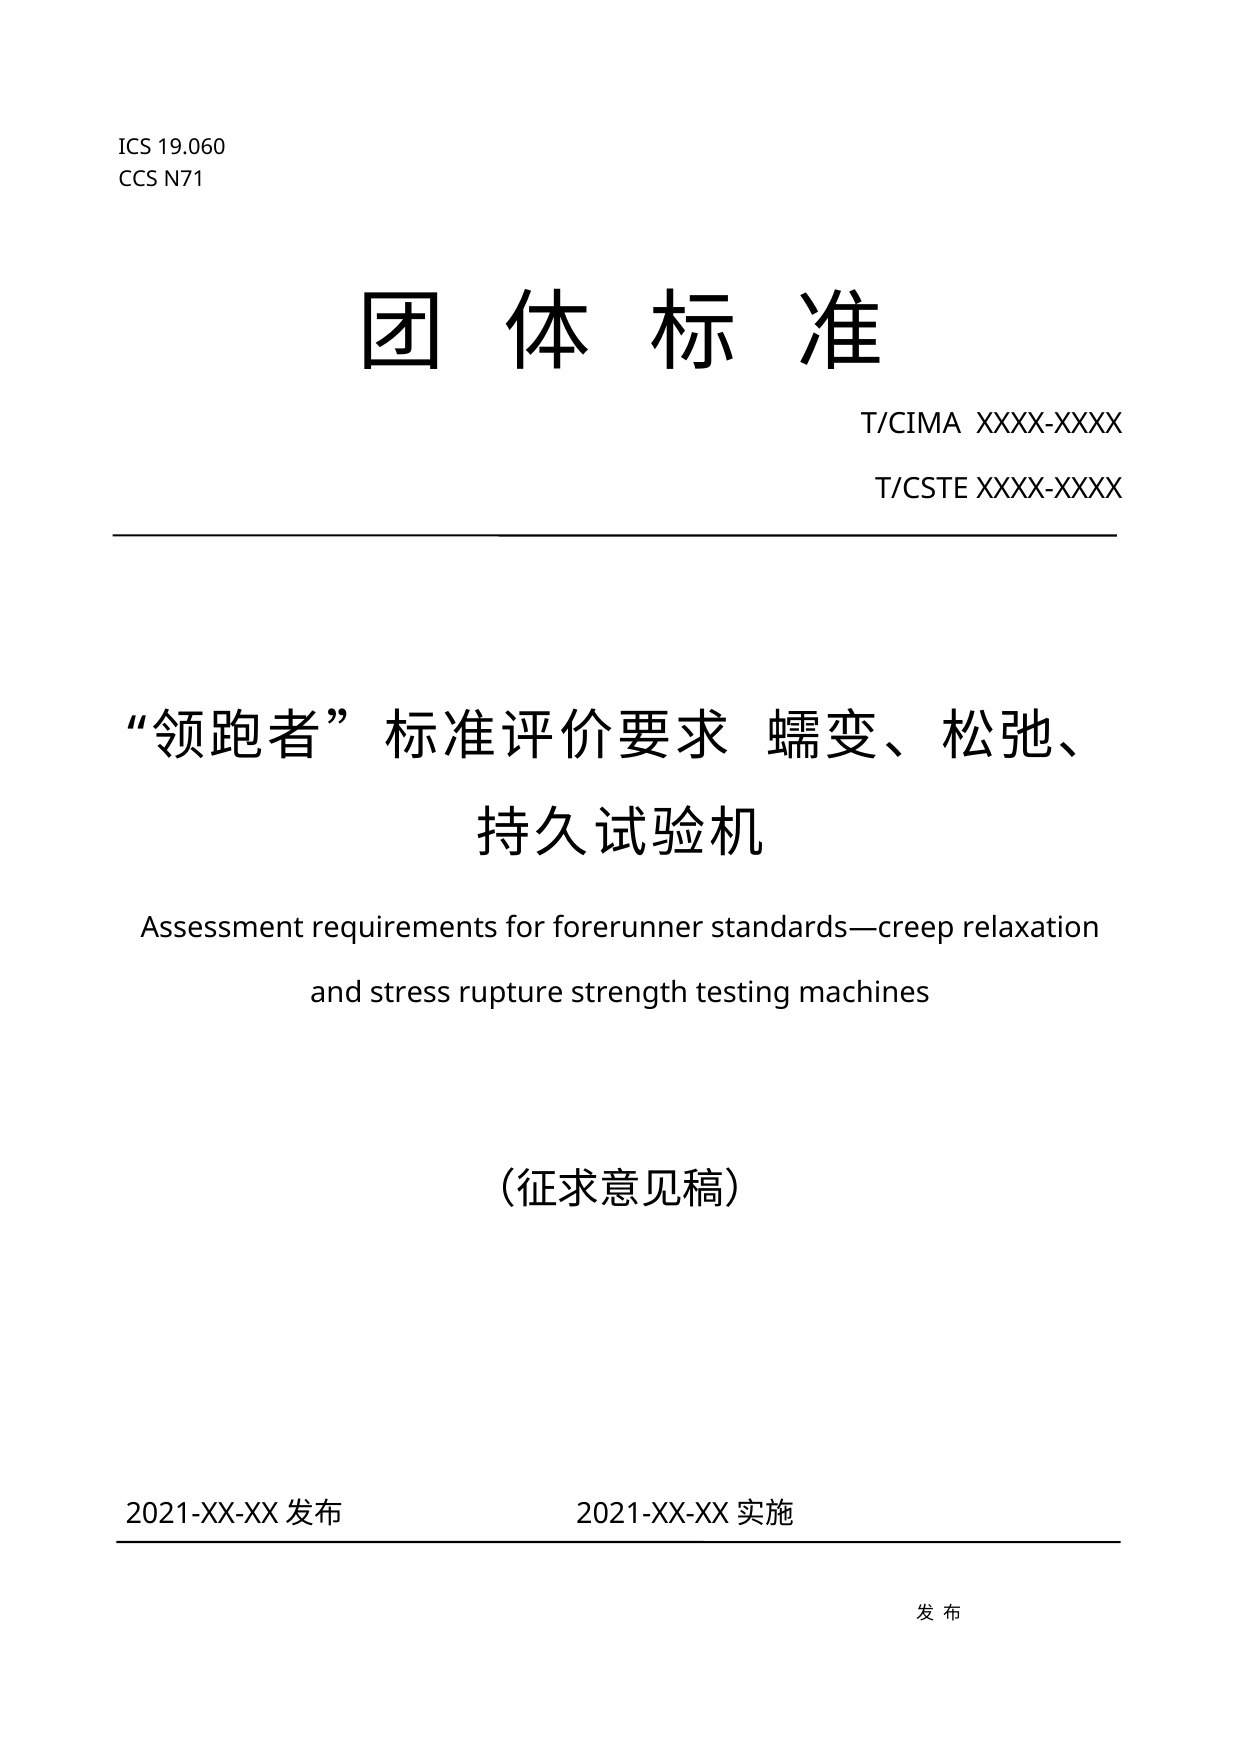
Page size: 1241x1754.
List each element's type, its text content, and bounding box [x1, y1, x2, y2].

text CCS N71 [118, 162, 1122, 194]
text Assessment requirements for forerunner standards—creep relaxation and stress rupture strength testing machines [118, 893, 1122, 1023]
text ICS 19.060 [118, 129, 1122, 162]
text “领跑者”标准评价要求 蠕变、松弛、持久试验机 [118, 682, 1122, 877]
text T/CSTE XXXX-XXXX [118, 454, 1122, 519]
text （征求意见稿） [118, 1153, 1122, 1218]
text 2021-XX-XX 发布 2021-XX-XX 实施 [74, 1478, 1122, 1543]
text T/CIMA XXXX-XXXX [118, 389, 1122, 454]
text 团 体 标 准 [118, 259, 1122, 389]
